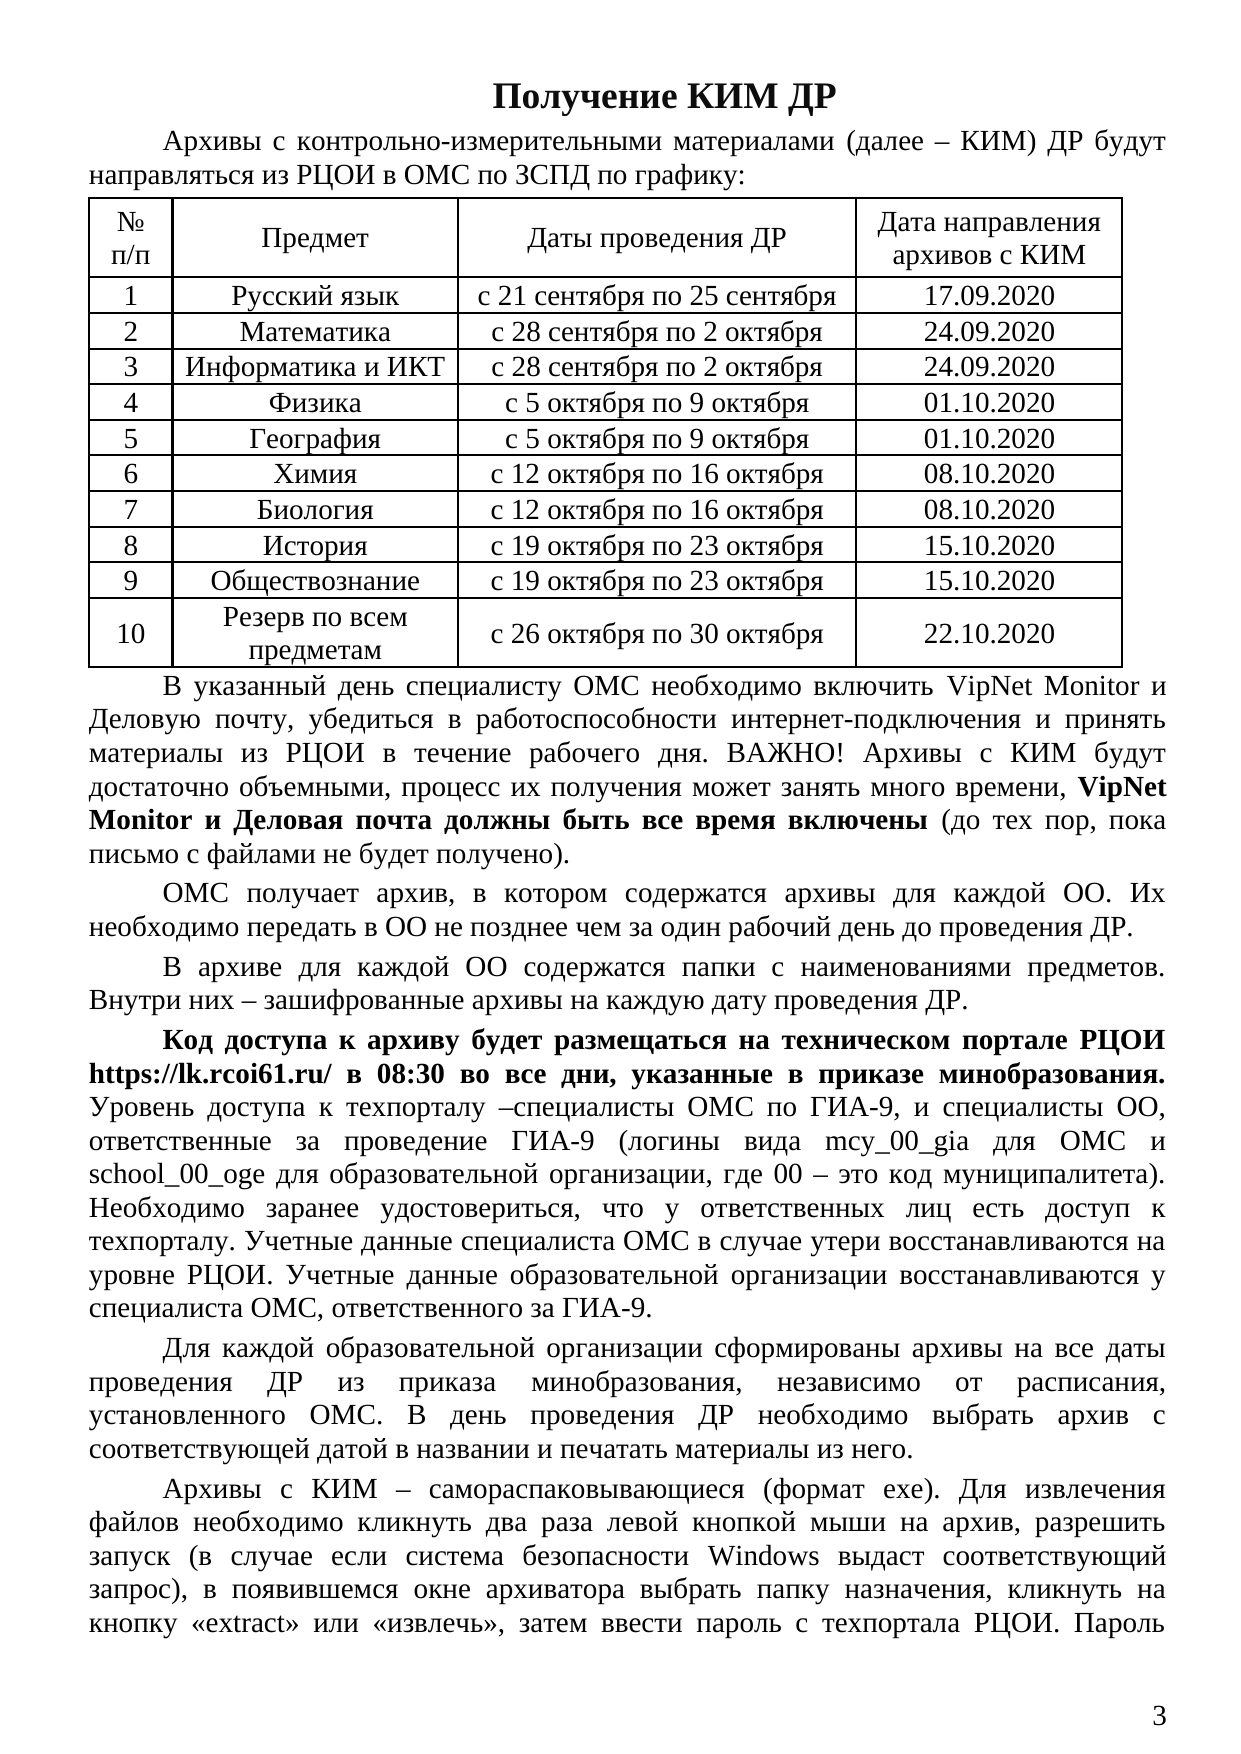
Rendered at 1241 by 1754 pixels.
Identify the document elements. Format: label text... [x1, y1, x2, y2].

table_cell 08.10.2020 [857, 456, 1121, 490]
table_cell 7 [90, 492, 171, 526]
table_cell с 28 сентября по 2 октября [459, 314, 855, 347]
table_cell 10 [90, 599, 171, 666]
table_cell с 12 октября по 16 октября [459, 456, 855, 490]
table_cell 9 [90, 563, 171, 597]
text В указанный день специалисту ОМС необходимо включить VipNet Monitor и Деловую почту, убедиться в работоспособности интернет-подключения и принять материалы из РЦОИ в течение рабочего дня. ВАЖНО! Архивы с КИМ будут достаточно объемными, процесс их получения может занять много времени, VipNet Monitor и Деловая почта должны быть все время включены (до тех пор, пока письмо с файлами не будет получено). [89, 668, 1167, 869]
table_cell 4 [90, 385, 171, 419]
table_cell Информатика и ИКТ [174, 350, 457, 383]
table_cell с 19 октября по 23 октября [459, 563, 855, 597]
table_cell Физика [174, 385, 457, 419]
table_cell 17.09.2020 [857, 278, 1121, 312]
table_cell 3 [90, 350, 171, 383]
subtitle Получение КИМ ДР [89, 74, 1167, 117]
table_cell с 19 октября по 23 октября [459, 528, 855, 561]
table_cell с 5 октября по 9 октября [459, 385, 855, 419]
table_cell с 28 сентября по 2 октября [459, 350, 855, 383]
table_cell Математика [174, 314, 457, 347]
table_cell с 26 октября по 30 октября [459, 599, 855, 666]
text Код доступа к архиву будет размещаться на техническом портале РЦОИ https://lk.rcoi61.ru/ в 08:30 во все дни, указанные в приказе минобразования. Уровень доступа к техпорталу –специалисты ОМС по ГИА-9, и специалисты ОО, ответственные за проведение ГИА-9 (логины вида mcy_00_gia для ОМС и school_00_oge для образовательной организации, где 00 – это код муниципалитета). Необходимо заранее удостовериться, что у ответственных лиц есть доступ к техпорталу. Учетные данные специалиста ОМС в случае утери восстанавливаются на уровне РЦОИ. Учетные данные образовательной организации восстанавливаются у специалиста ОМС, ответственного за ГИА-9. [89, 1022, 1167, 1324]
table_cell 01.10.2020 [857, 421, 1121, 454]
text Для каждой образовательной организации сформированы архивы на все даты проведения ДР из приказа минобразования, независимо от расписания, установленного ОМС. В день проведения ДР необходимо выбрать архив с соответствующей датой в названии и печатать материалы из него. [89, 1330, 1167, 1464]
table_cell 24.09.2020 [857, 350, 1121, 383]
table_cell 22.10.2020 [857, 599, 1121, 666]
table_cell 8 [90, 528, 171, 561]
table_header Предмет [174, 199, 457, 276]
text Архивы с контрольно-измерительными материалами (далее – КИМ) ДР будут направляться из РЦОИ в ОМС по ЗСПД по графику: [89, 123, 1167, 190]
table_cell с 12 октября по 16 октября [459, 492, 855, 526]
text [89, 1471, 1167, 1638]
table_cell Резерв по всем предметам [174, 599, 457, 666]
table_header Даты проведения ДР [459, 199, 855, 276]
table_cell История [174, 528, 457, 561]
table_cell 15.10.2020 [857, 563, 1121, 597]
table_cell 1 [90, 278, 171, 312]
table_cell География [174, 421, 457, 454]
table_cell 15.10.2020 [857, 528, 1121, 561]
text ОМС получает архив, в котором содержатся архивы для каждой ОО. Их необходимо передать в ОО не позднее чем за один рабочий день до проведения ДР. [89, 876, 1167, 943]
table_cell 24.09.2020 [857, 314, 1121, 347]
table_header Дата направления архивов с КИМ [857, 199, 1121, 276]
table_cell Химия [174, 456, 457, 490]
table_header № п/п [90, 199, 171, 276]
table_cell Биология [174, 492, 457, 526]
table_cell 08.10.2020 [857, 492, 1121, 526]
table_cell с 5 октября по 9 октября [459, 421, 855, 454]
table_cell с 21 сентября по 25 сентября [459, 278, 855, 312]
table_cell Обществознание [174, 563, 457, 597]
table_cell 2 [90, 314, 171, 347]
table_cell Русский язык [174, 278, 457, 312]
table_cell 6 [90, 456, 171, 490]
table_cell 5 [90, 421, 171, 454]
table_cell 01.10.2020 [857, 385, 1121, 419]
text В архиве для каждой ОО содержатся папки с наименованиями предметов. Внутри них – зашифрованные архивы на каждую дату проведения ДР. [89, 949, 1167, 1016]
